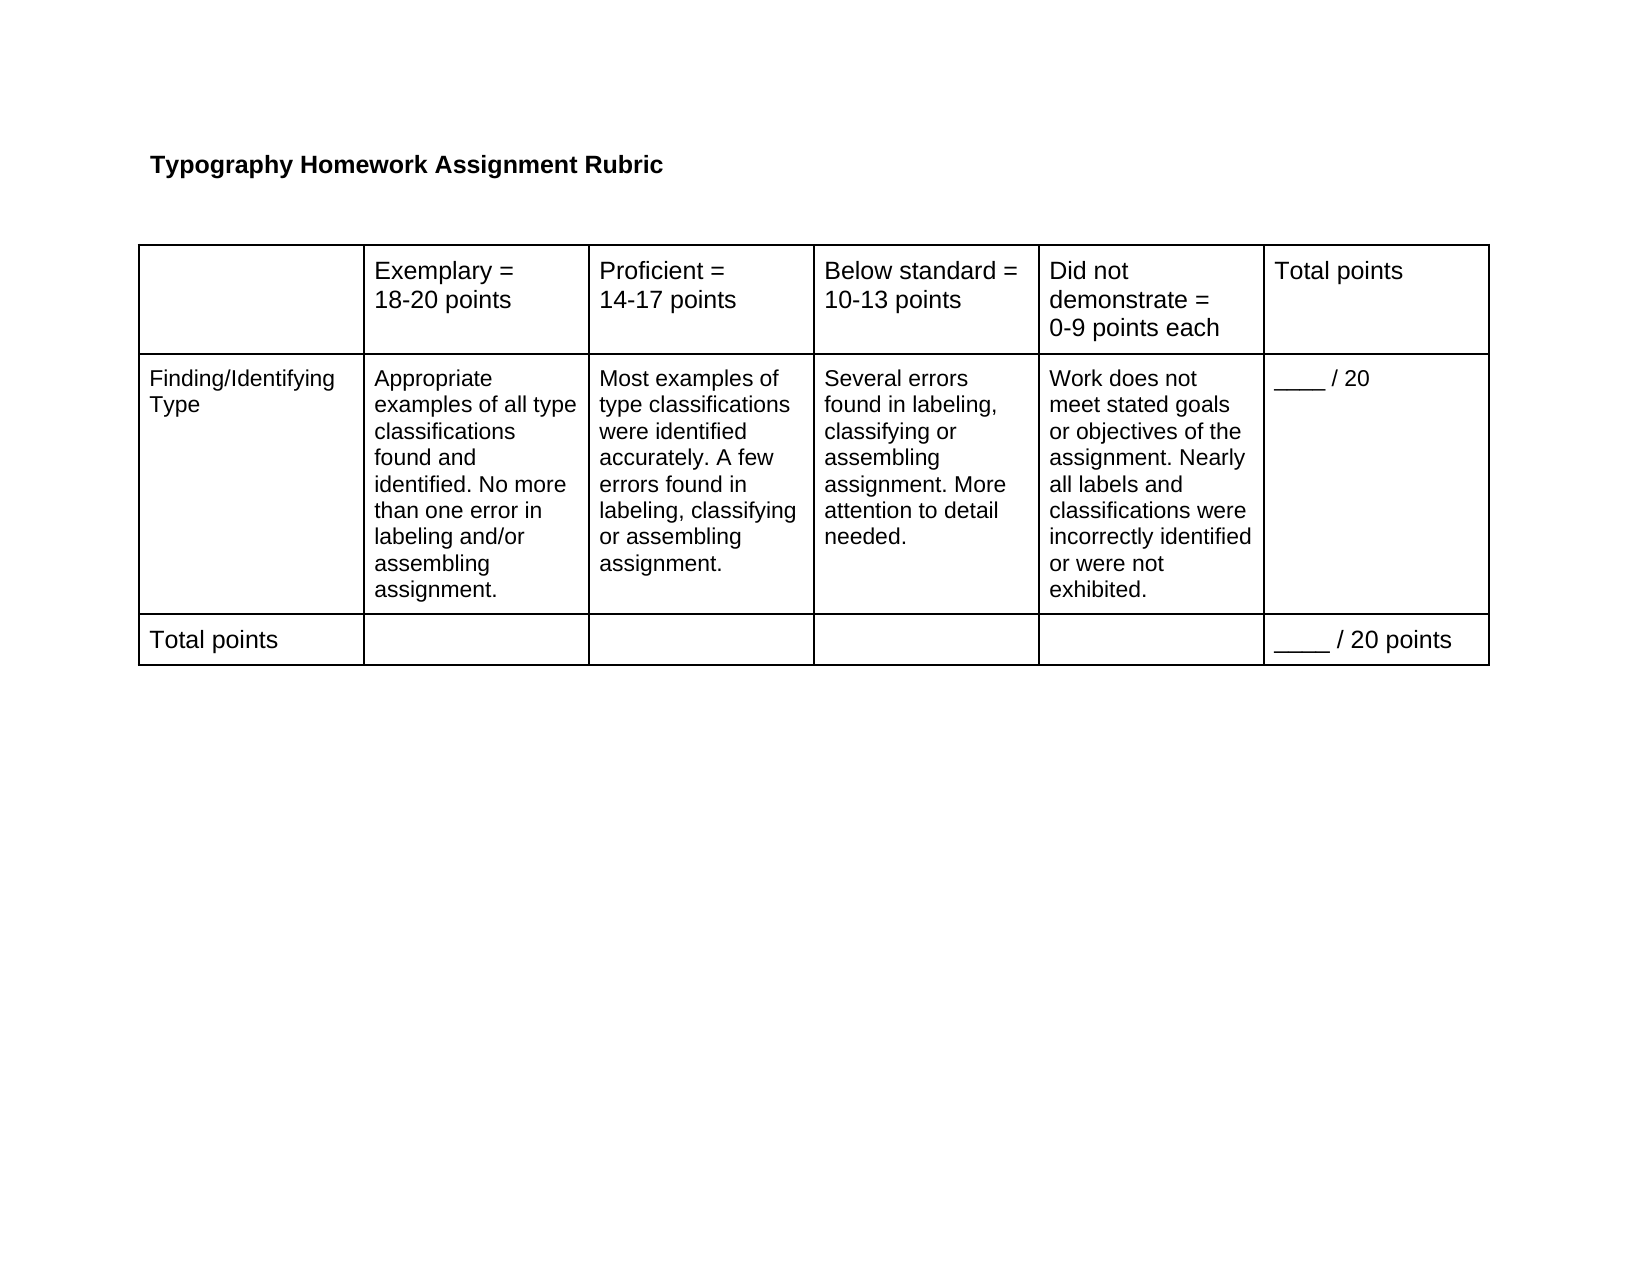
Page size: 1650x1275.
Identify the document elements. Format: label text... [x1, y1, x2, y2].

table_cell [1040, 615, 1263, 664]
table_cell [590, 615, 813, 664]
table_header Did not demonstrate = 0-9 points each [1040, 246, 1263, 353]
table_cell Total points [140, 615, 363, 664]
table_cell ____ / 20 points [1265, 615, 1488, 664]
table_cell Work does not meet stated goals or objectives of the assignment. Nearly all labels and classifications were incorrectly identified or were not exhibited. [1040, 355, 1263, 613]
table_cell Appropriate examples of all type classifications found and identified. No more than one error in labeling and/or assembling assignment. [365, 355, 588, 613]
table_header Proficient = 14-17 points [590, 246, 813, 353]
table_header Exemplary = 18-20 points [365, 246, 588, 353]
table_cell ____ / 20 [1265, 355, 1488, 613]
text Typography Homework Assignment Rubric [150, 150, 1500, 179]
table_cell [815, 615, 1038, 664]
table_cell [365, 615, 588, 664]
table_cell Most examples of type classifications were identified accurately. A few errors found in labeling, classifying or assembling assignment. [590, 355, 813, 613]
table_header Below standard = 10-13 points [815, 246, 1038, 353]
table_header Total points [1265, 246, 1488, 353]
table_header [140, 246, 363, 353]
table_cell Finding/Identifying Type [140, 355, 363, 613]
table_cell Several errors found in labeling, classifying or assembling assignment. More attention to detail needed. [815, 355, 1038, 613]
